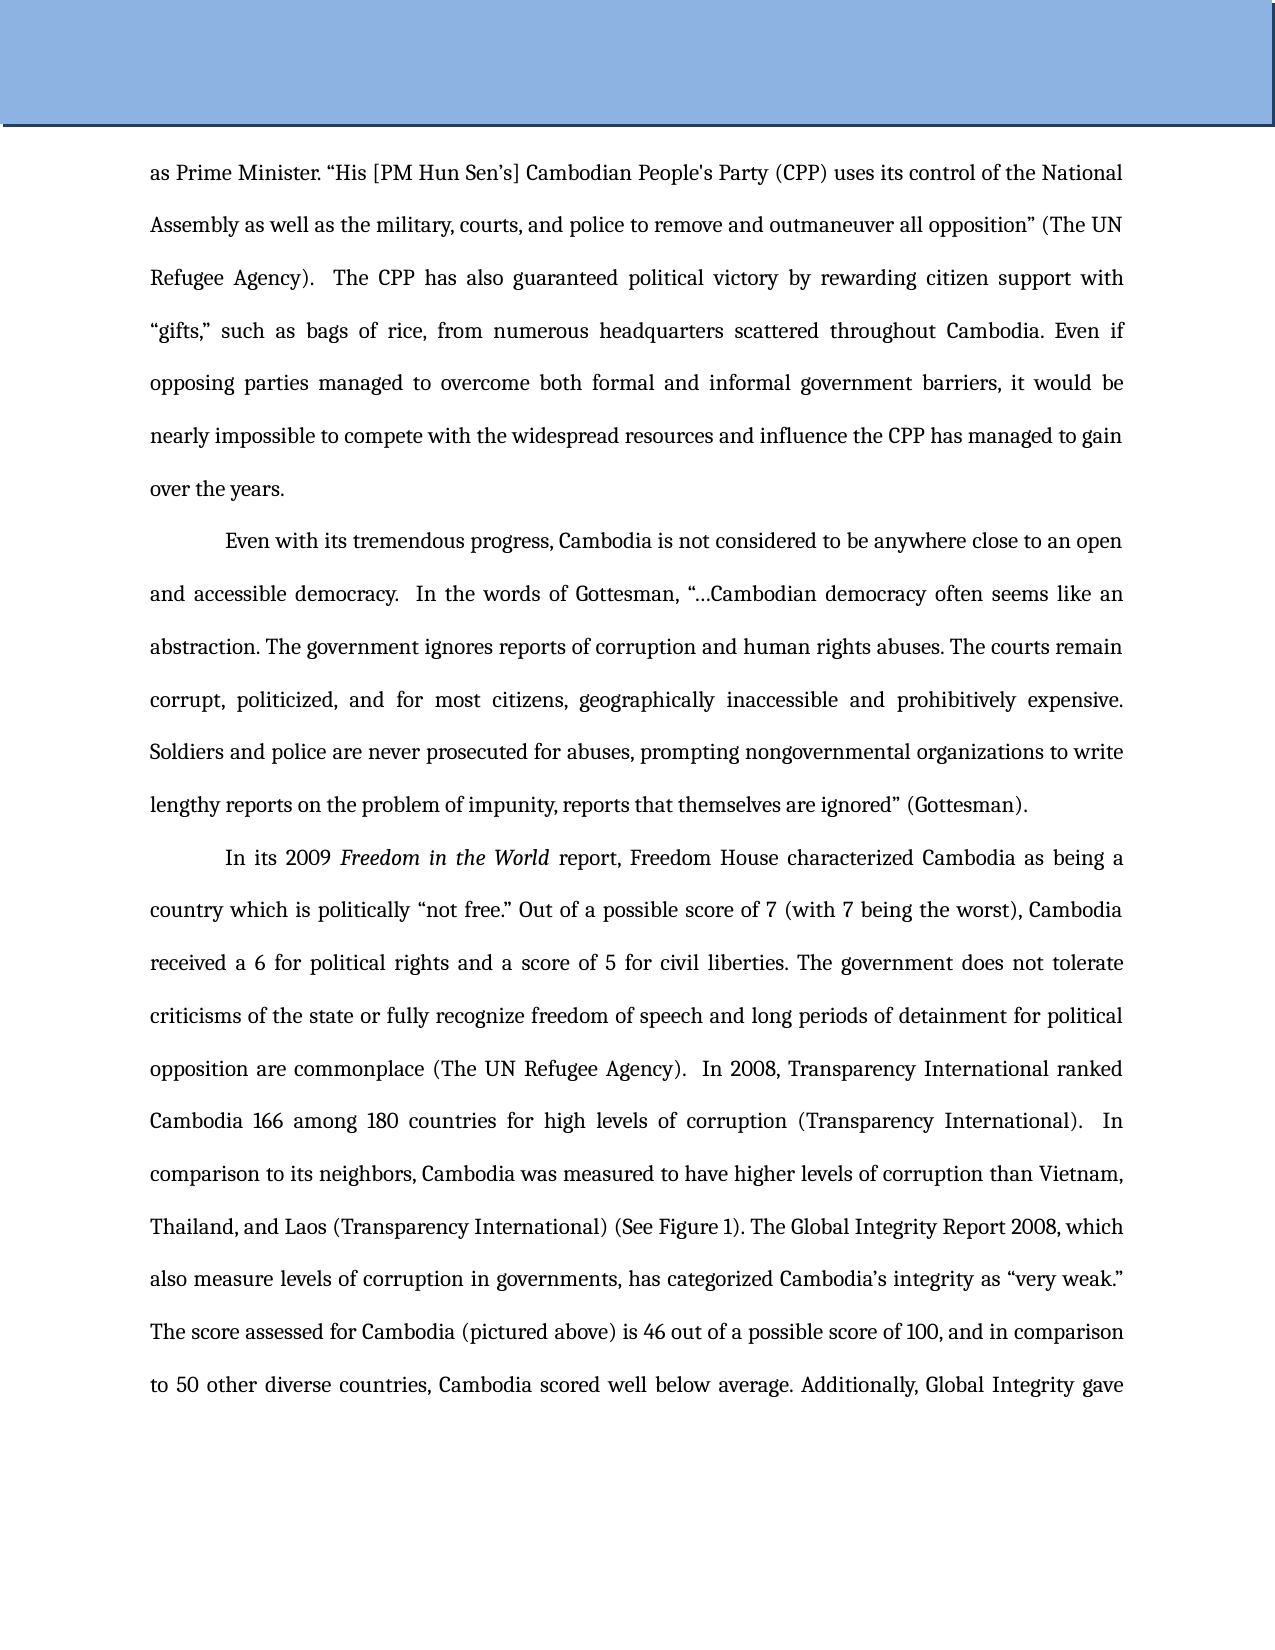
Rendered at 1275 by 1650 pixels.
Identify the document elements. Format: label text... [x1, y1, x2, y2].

text Even with its tremendous progress, Cambodia is not considered to be anywhere close to an open and accessible democracy. In the words of Gottesman, “…Cambodian democracy often seems like an abstraction. The government ignores reports of corruption and human rights abuses. The courts remain corrupt, politicized, and for most citizens, geographically inaccessible and prohibitively expensive. Soldiers and police are never prosecuted for abuses, prompting nongovernmental organizations to write lengthy reports on the problem of impunity, reports that themselves are ignored”. [150, 528, 1125, 818]
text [150, 844, 1125, 1398]
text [150, 159, 1125, 502]
